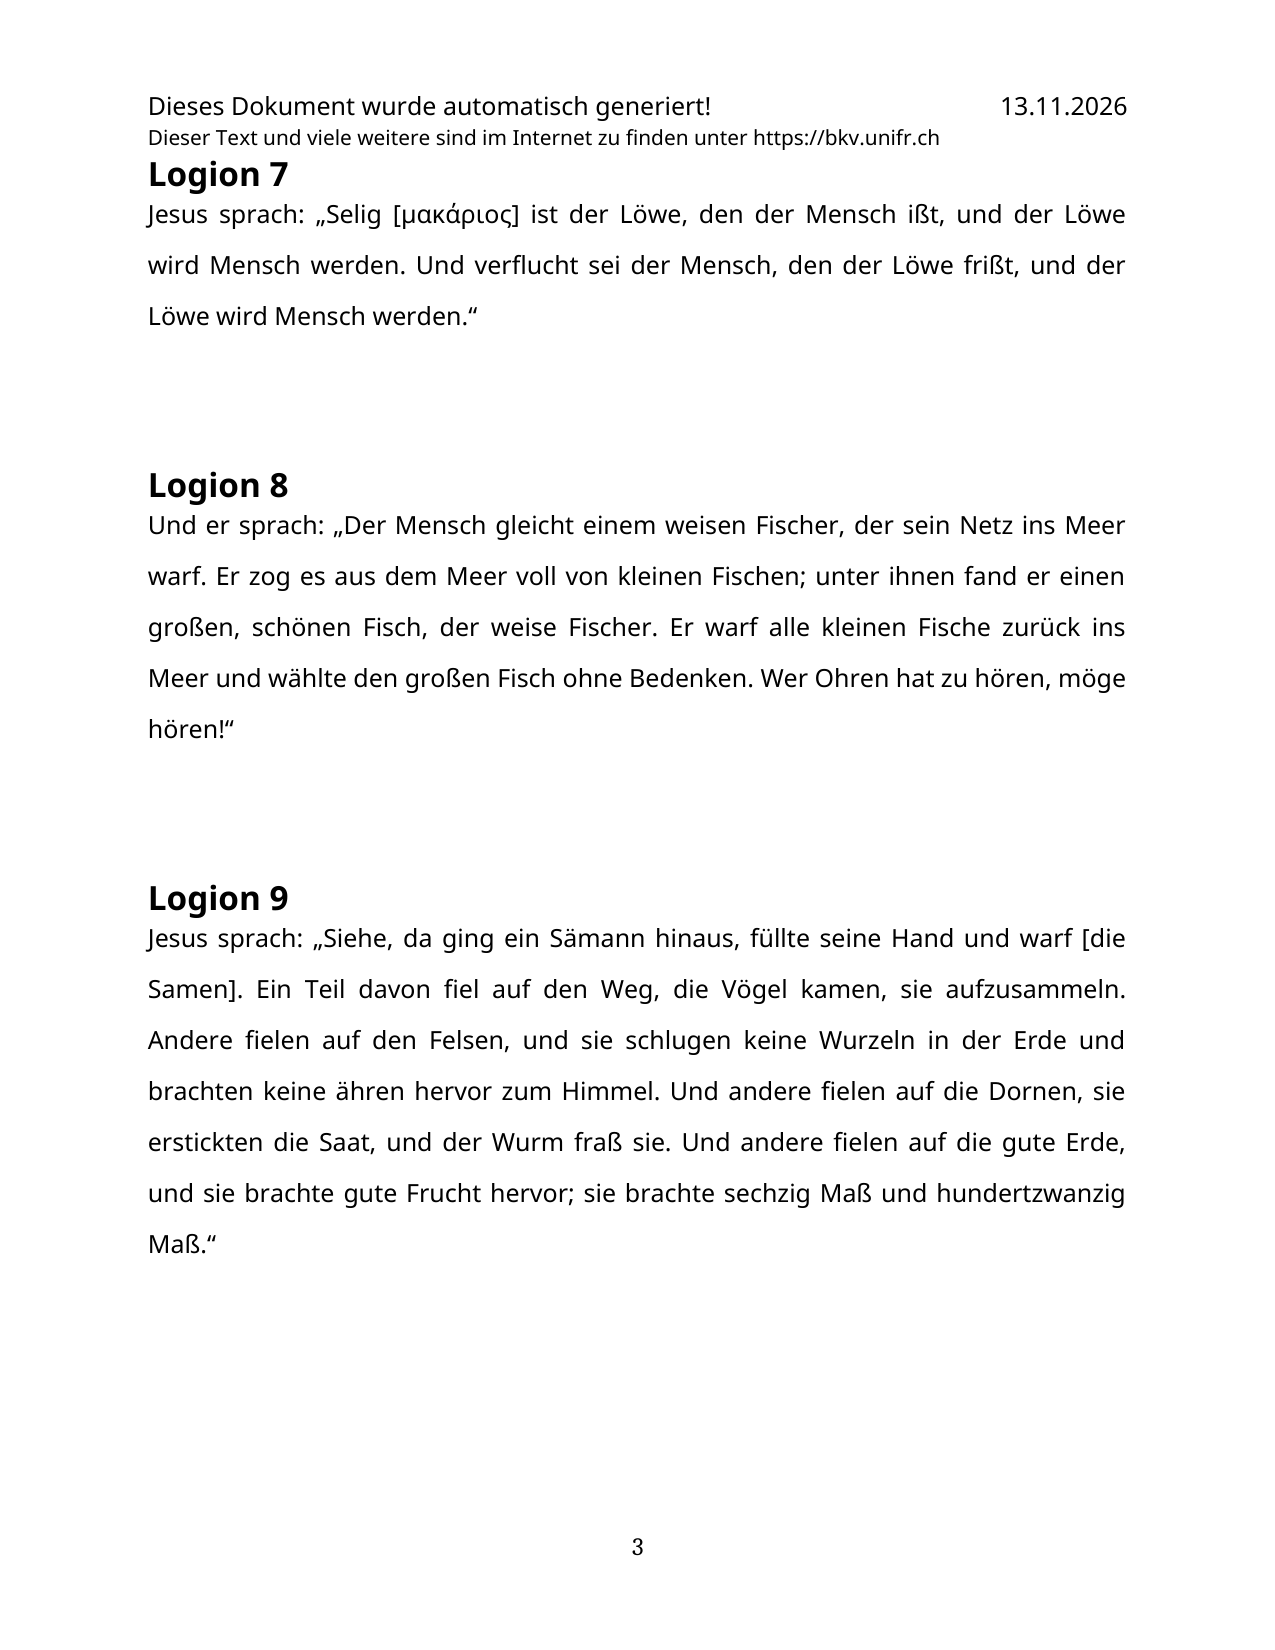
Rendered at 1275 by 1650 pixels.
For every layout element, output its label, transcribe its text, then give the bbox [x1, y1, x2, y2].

subtitle Logion 9 [148, 875, 1127, 921]
subtitle Logion 7 [148, 151, 1127, 196]
subtitle Logion 8 [148, 462, 1127, 507]
text Und er sprach: „Der Mensch gleicht einem weisen Fischer, der sein Netz ins Meer warf. Er zog es aus dem Meer voll von kleinen Fischen; unter ihnen fand er einen großen, schönen Fisch, der weise Fischer. Er warf alle kleinen Fische zurück ins Meer und wählte den großen Fisch ohne Bedenken. Wer Ohren hat zu hören, möge hören!“ [148, 507, 1127, 746]
text Jesus sprach: „Selig [μακάριος] ist der Löwe, den der Mensch ißt, und der Löwe wird Mensch werden. Und verflucht sei der Mensch, den der Löwe frißt, und der Löwe wird Mensch werden.“ [148, 196, 1127, 333]
text Jesus sprach: „Siehe, da ging ein Sämann hinaus, füllte seine Hand und warf [die Samen]. Ein Teil davon fiel auf den Weg, die Vögel kamen, sie aufzusammeln. Andere fielen auf den Felsen, und sie schlugen keine Wurzeln in der Erde und brachten keine ähren hervor zum Himmel. Und andere fielen auf die Dornen, sie erstickten die Saat, und der Wurm fraß sie. Und andere fielen auf die gute Erde, und sie brachte gute Frucht hervor; sie brachte sechzig Maß und hundertzwanzig Maß.“ [148, 921, 1127, 1261]
